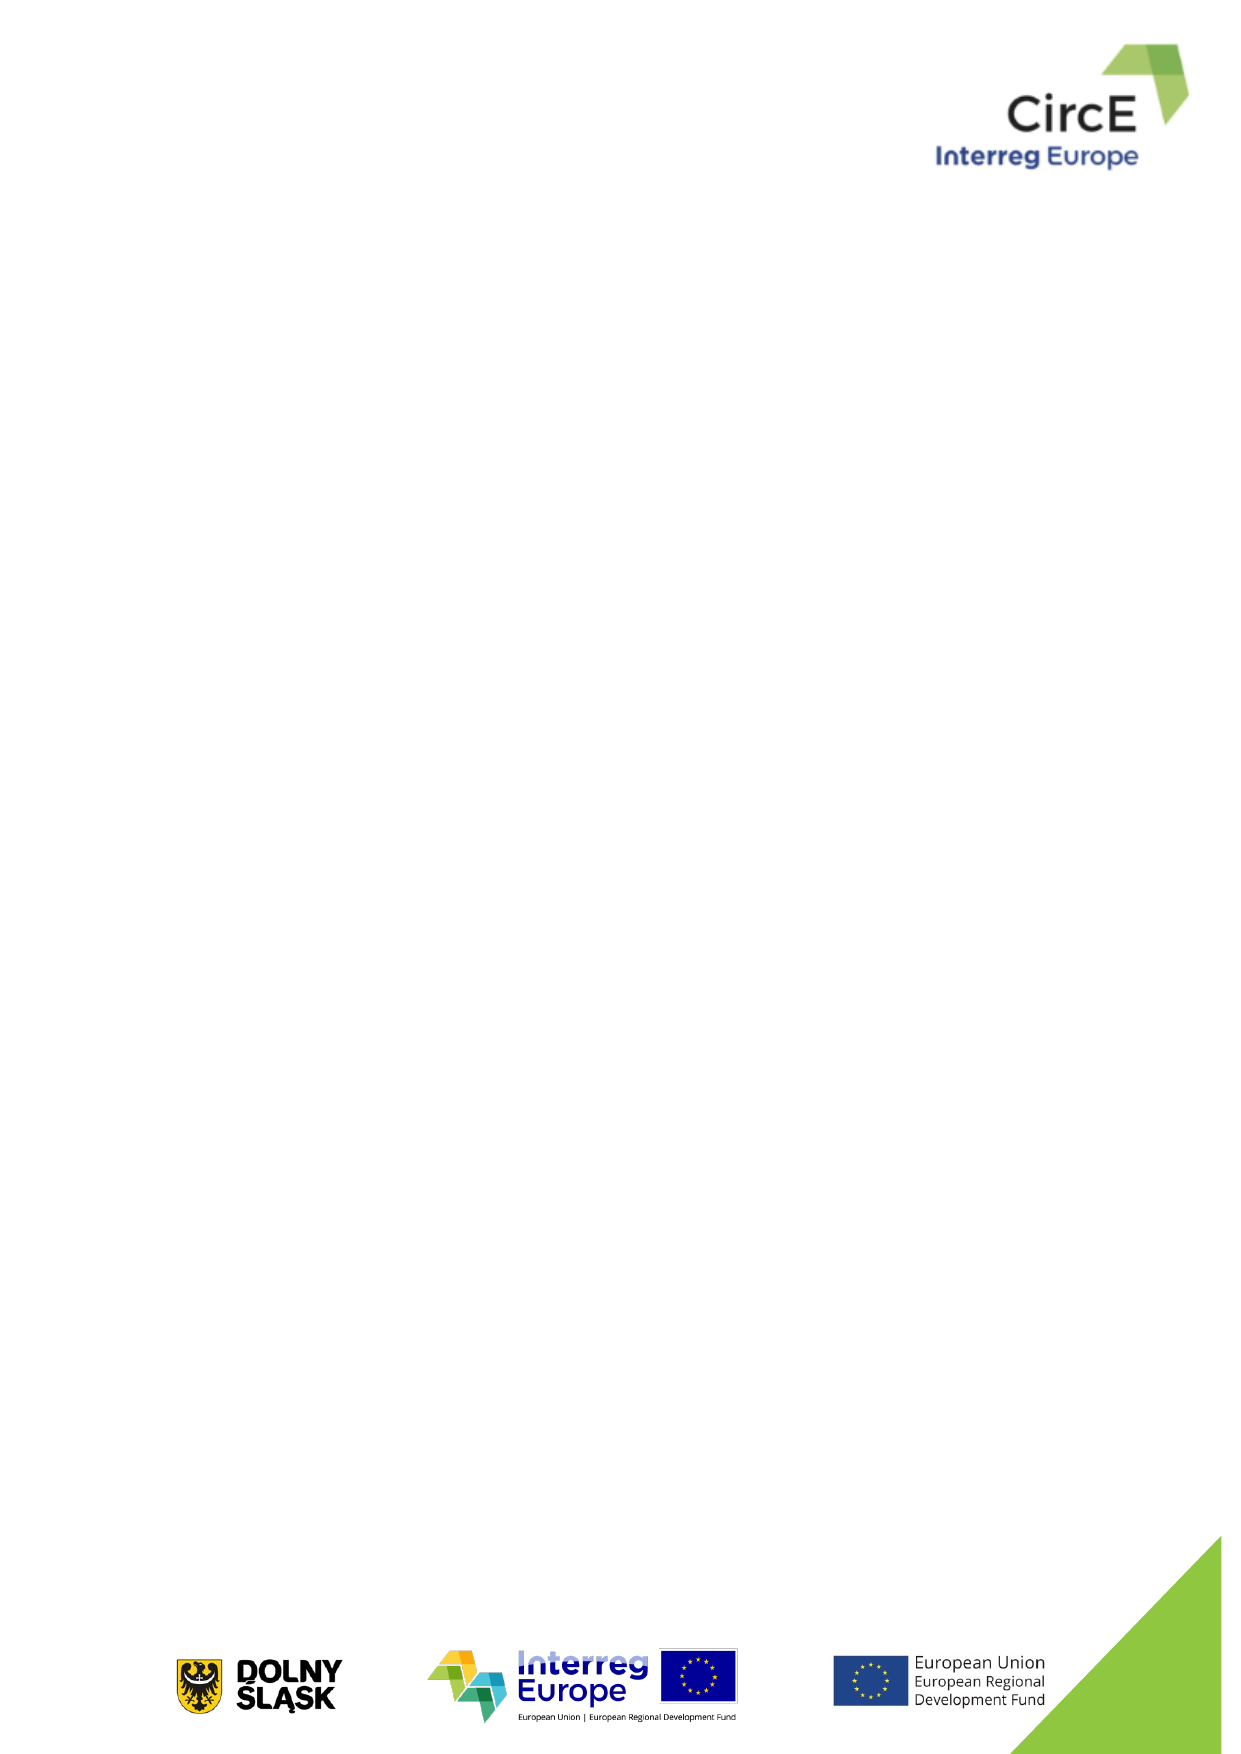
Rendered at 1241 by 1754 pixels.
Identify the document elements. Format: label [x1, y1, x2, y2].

picture [888, 17, 1218, 197]
picture [421, 1642, 745, 1731]
picture [175, 1651, 346, 1720]
picture [828, 1651, 1050, 1712]
